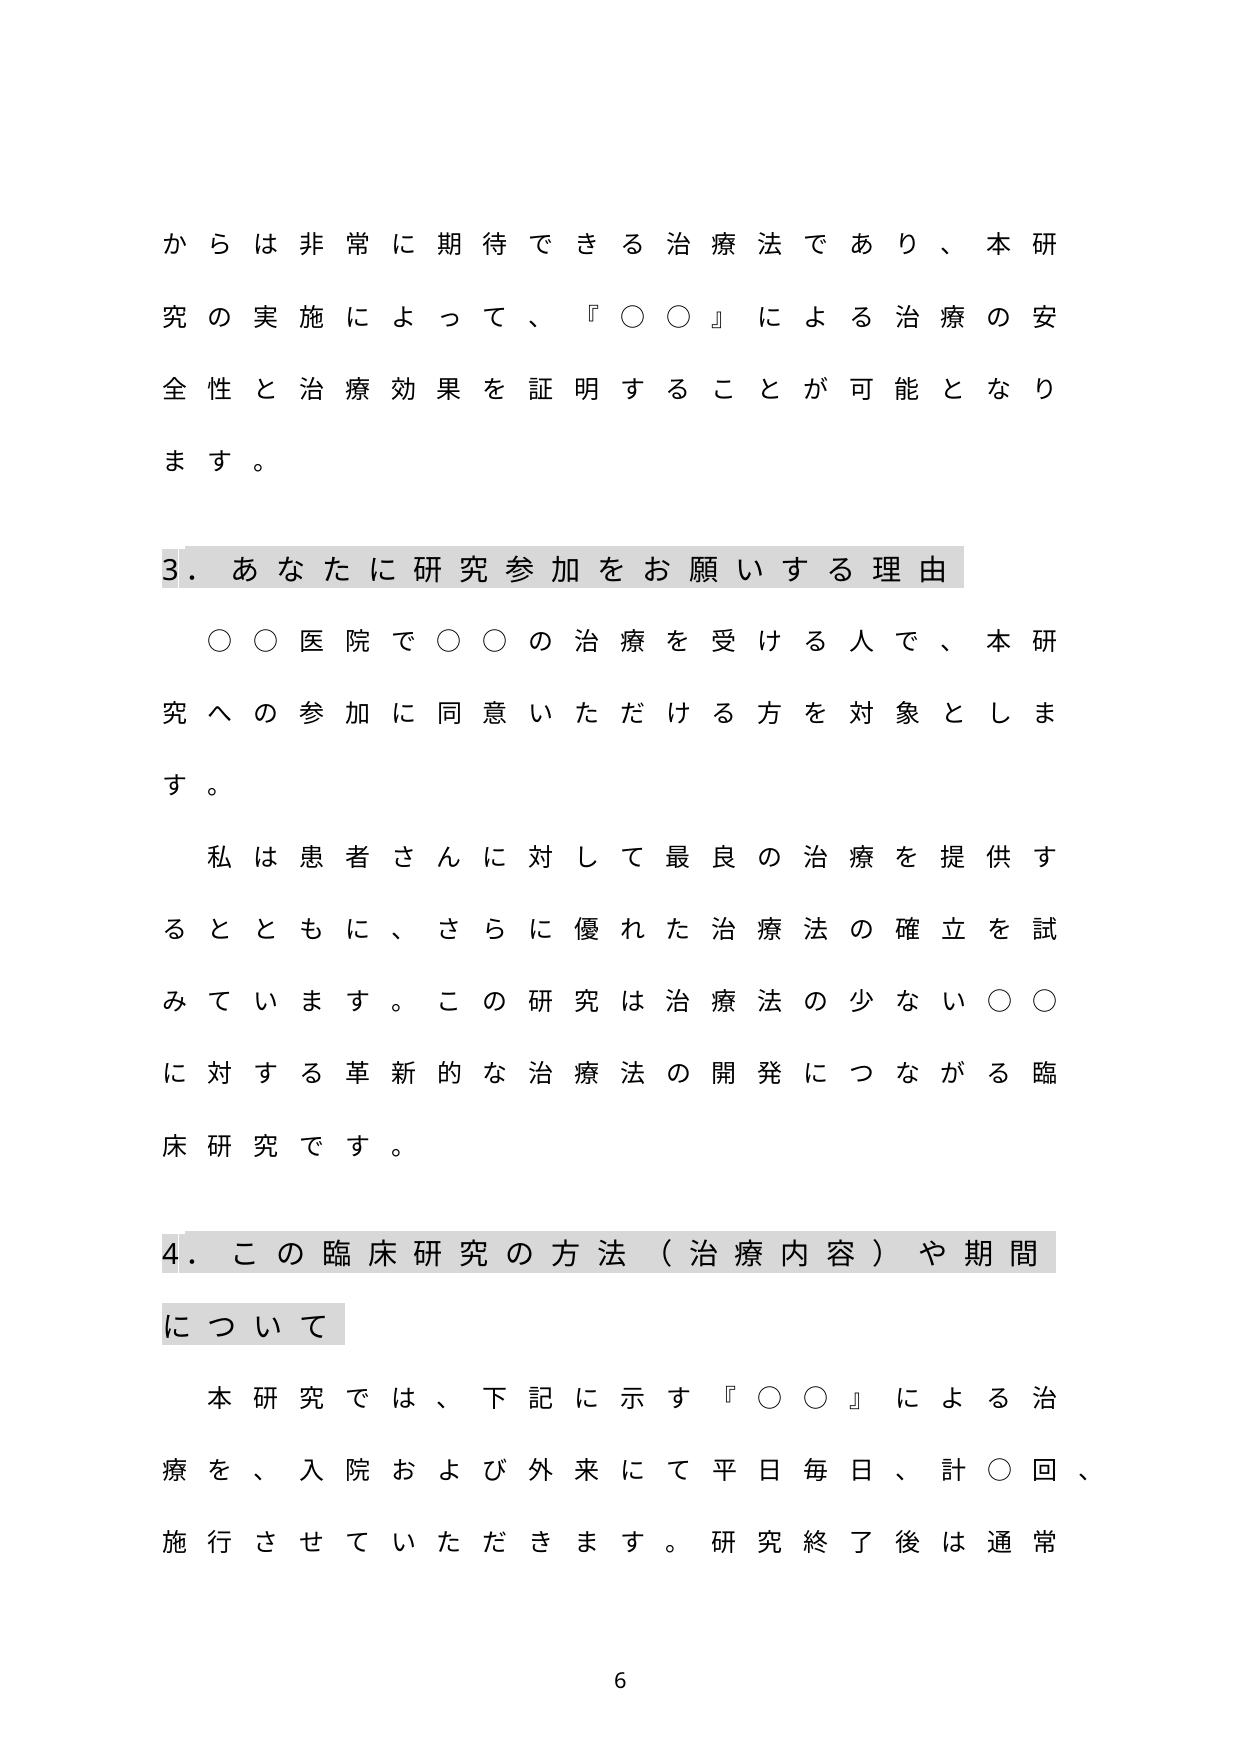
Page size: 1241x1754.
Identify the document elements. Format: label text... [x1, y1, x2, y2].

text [162, 1360, 1078, 1577]
text 4．この臨床研究の方法（治療内容）や期間について [162, 1216, 1078, 1360]
text 3．あなたに研究参加をお願いする理由 [162, 531, 1078, 603]
text ○○医院で○○の治療を受ける人で、本研究への参加に同意いただける方を対象とします。 [162, 603, 1078, 820]
text 私は患者さんに対して最良の治療を提供するとともに、さらに優れた治療法の確立を試みています。この研究は治療法の少ない○○に対する革新的な治療法の開発につながる臨床研究です。 [162, 820, 1078, 1180]
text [162, 207, 1078, 495]
